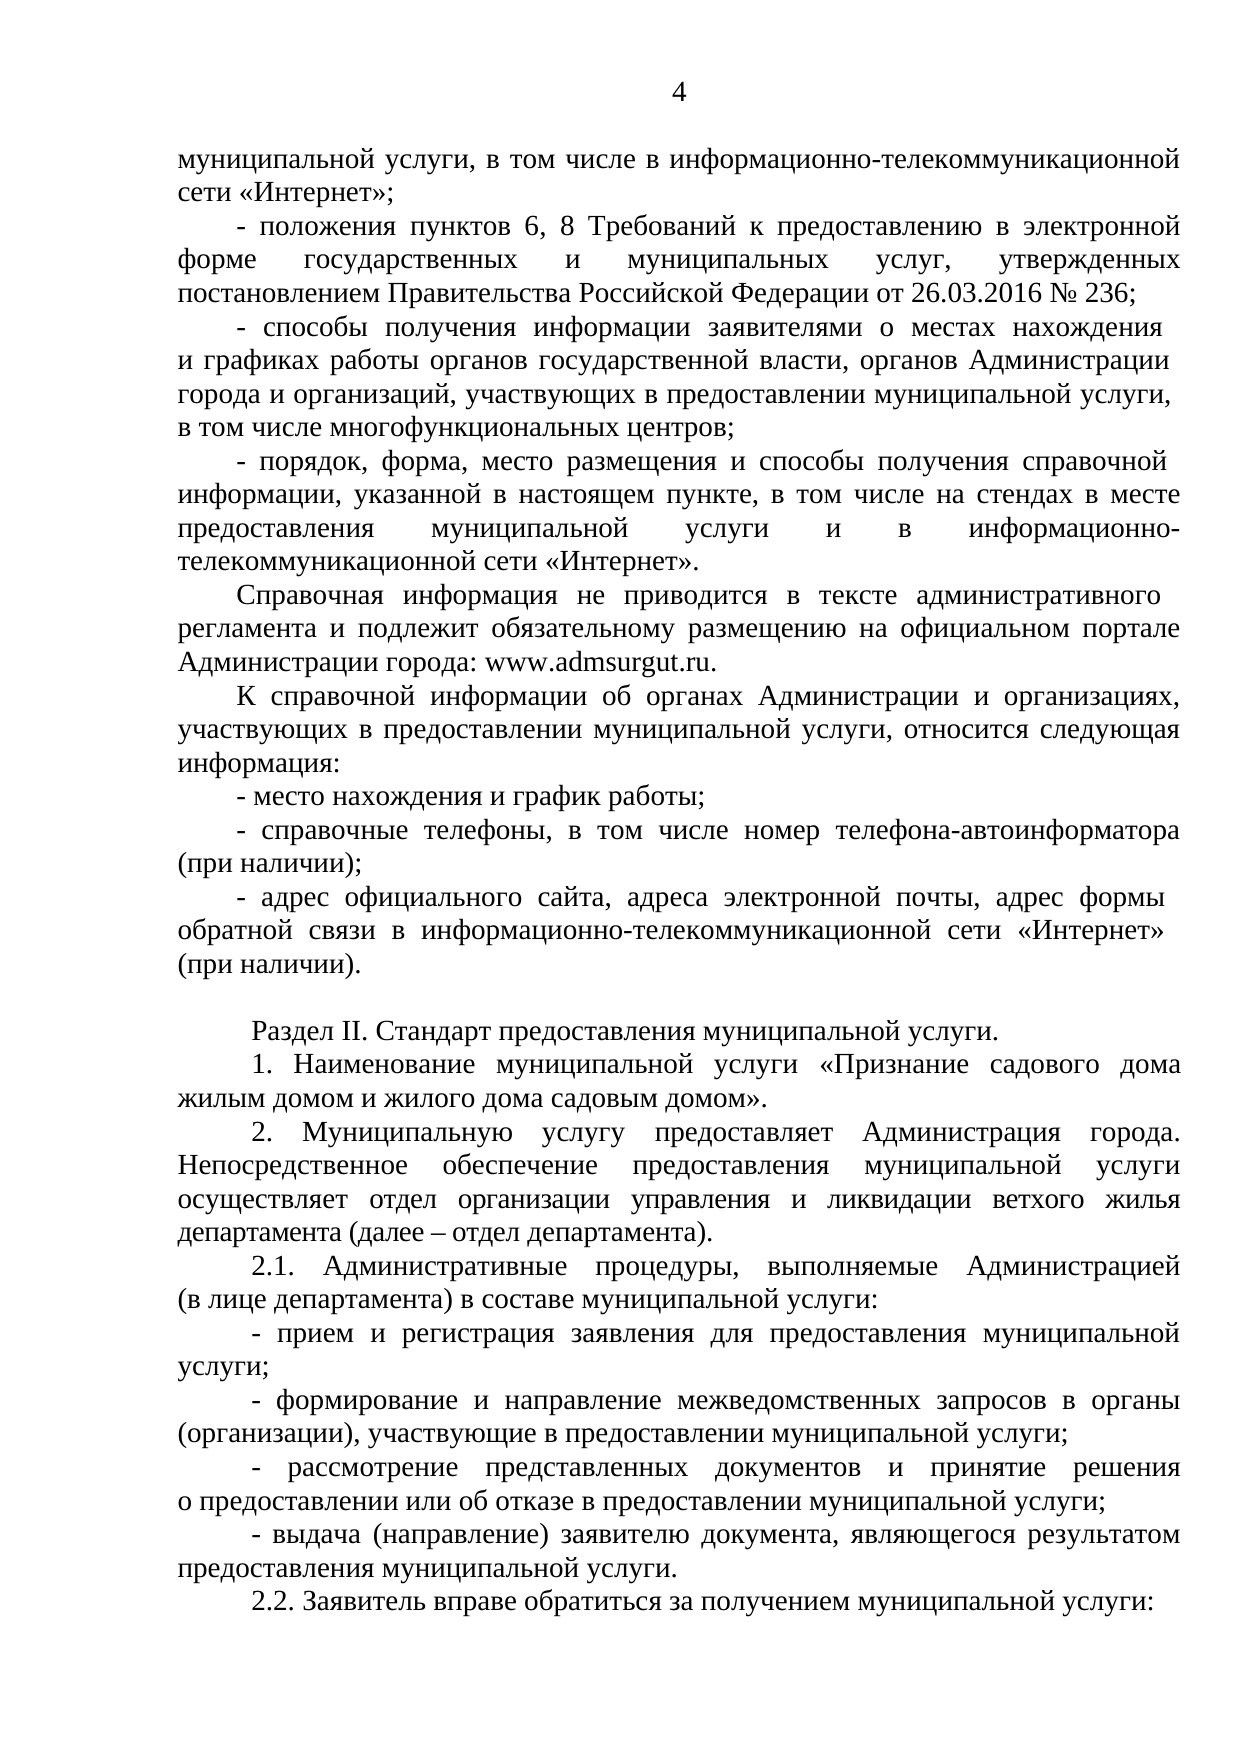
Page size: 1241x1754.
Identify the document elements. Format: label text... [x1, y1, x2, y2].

text Раздел II. Стандарт предоставления муниципальной услуги. [177, 1013, 1181, 1047]
text - прием и регистрация заявления для предоставления муниципальной услуги; [177, 1315, 1181, 1382]
text 2. Муниципальную услугу предоставляет Администрация города. Непосредственное обеспечение предоставления муниципальной услуги осуществляет отдел организации управления и ликвидации ветхого жилья департамента (далее – отдел департамента). [177, 1114, 1181, 1248]
text 2.1. Административные процедуры, выполняемые Администрацией (в лице департамента) в составе муниципальной услуги: [177, 1248, 1181, 1315]
text - положения пунктов 6, 8 Требований к предоставлению в электронной форме государственных и муниципальных услуг, утвержденных постановлением Правительства Российской Федерации от 26.03.2016 № 236; [177, 208, 1181, 309]
text - формирование и направление межведомственных запросов в органы (организации), участвующие в предоставлении муниципальной услуги; [177, 1382, 1181, 1449]
text - справочные телефоны, в том числе номер телефона-автоинформатора (при наличии); [177, 812, 1181, 879]
text - место нахождения и график работы; [177, 778, 1181, 812]
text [177, 141, 1181, 208]
list 2.2. Заявитель вправе обратиться за получением муниципальной услуги: [177, 1583, 1181, 1617]
text - рассмотрение представленных документов и принятие решения о предоставлении или об отказе в предоставлении муниципальной услуги; [177, 1449, 1181, 1516]
text Справочная информация не приводится в тексте административного регламента и подлежит обязательному размещению на официальном портале Администрации города: www.admsurgut.ru. [177, 577, 1181, 678]
text - порядок, форма, место размещения и способы получения справочной информации, указанной в настоящем пункте, в том числе на стендах в месте предоставления муниципальной услуги и в информационно-телекоммуникационной сети «Интернет». [177, 443, 1181, 577]
text К справочной информации об органах Администрации и организациях, участвующих в предоставлении муниципальной услуги, относится следующая информация: [177, 678, 1181, 778]
text - способы получения информации заявителями о местах нахождения и графиках работы органов государственной власти, органов Администрации города и организаций, участвующих в предоставлении муниципальной услуги, в том числе многофункциональных центров; [177, 309, 1181, 443]
text - выдача (направление) заявителю документа, являющегося результатом предоставления муниципальной услуги. [177, 1516, 1181, 1583]
text - адрес официального сайта, адреса электронной почты, адрес формы обратной связи в информационно-телекоммуникационной сети «Интернет» (при наличии). [177, 879, 1181, 979]
text 1. Наименование муниципальной услуги «Признание садового дома жилым домом и жилого дома садовым домом». [177, 1047, 1181, 1114]
